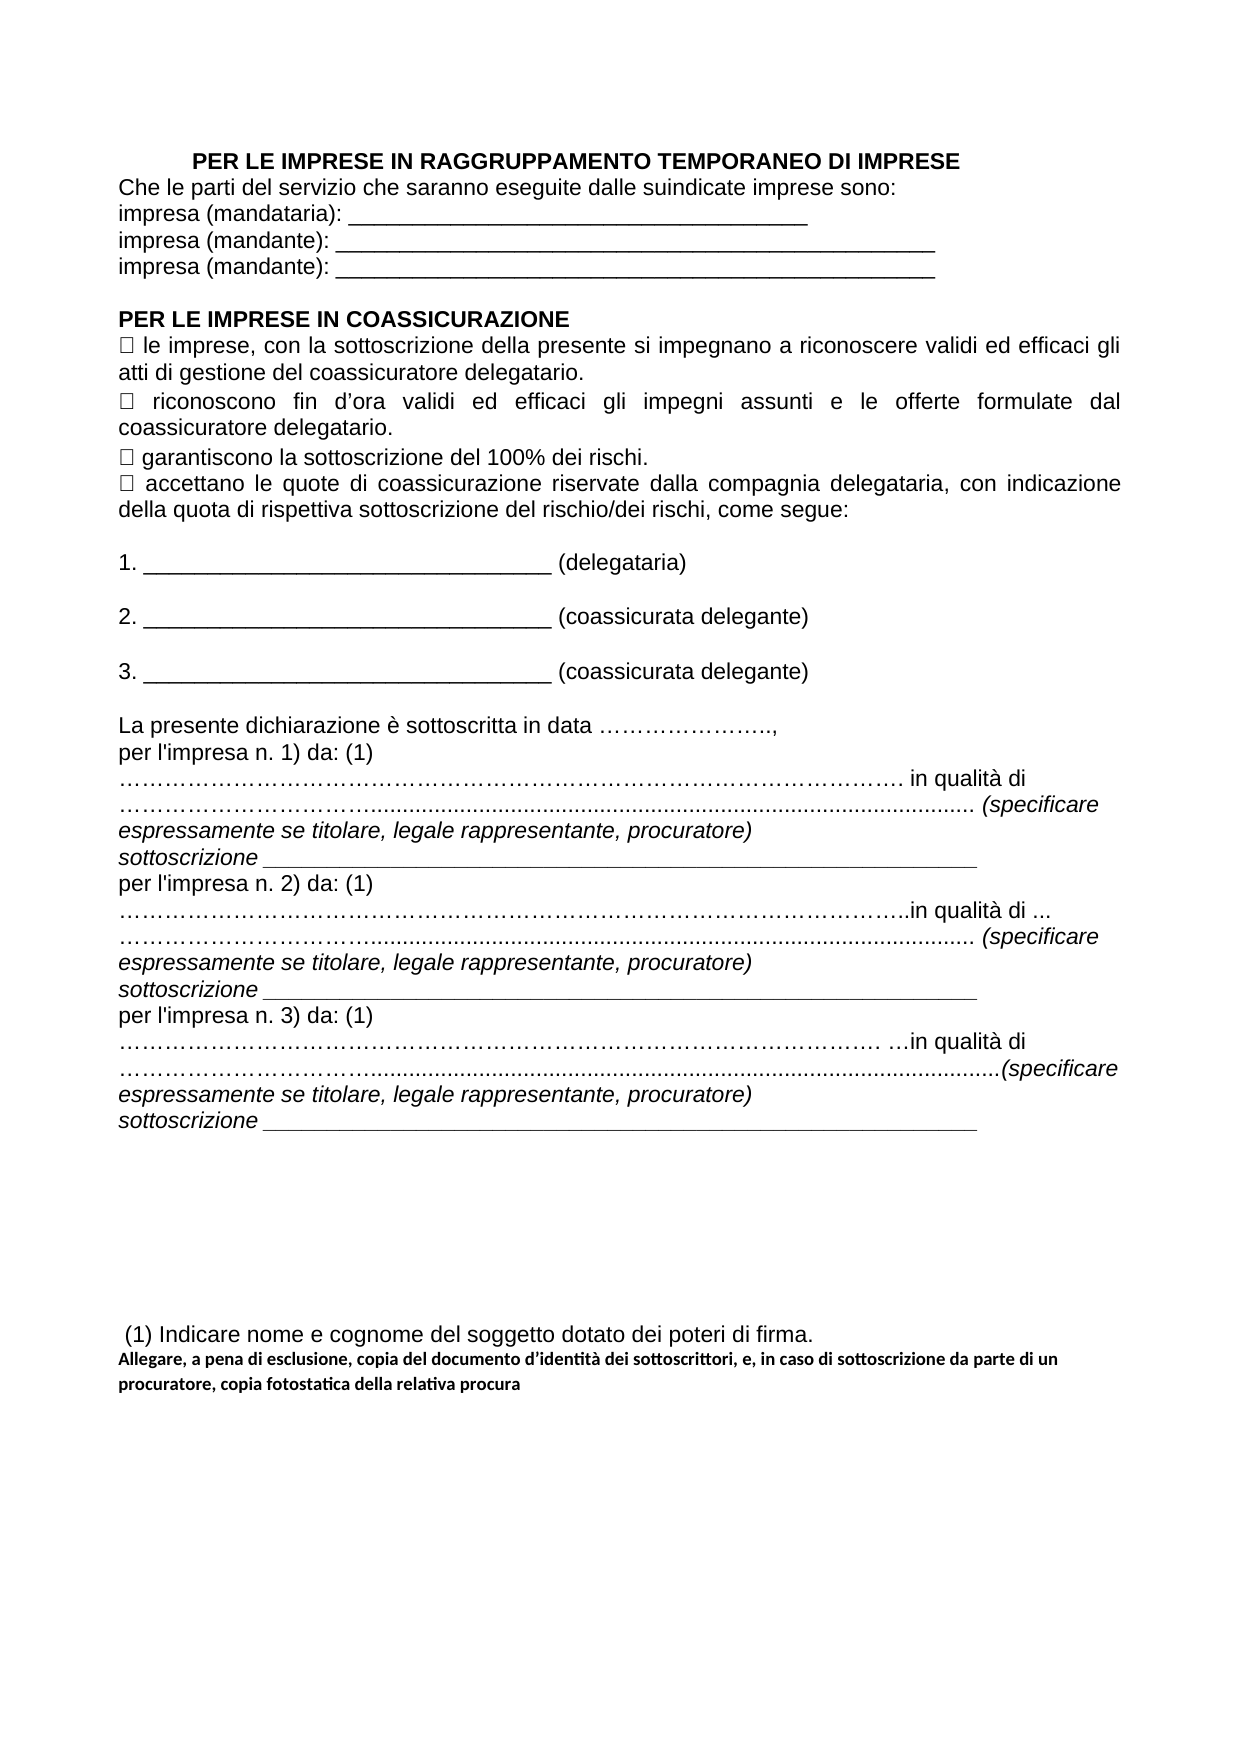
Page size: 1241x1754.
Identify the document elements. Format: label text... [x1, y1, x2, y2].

text  riconoscono fin d’ora validi ed efficaci gli impegni assunti e le offerte formulate dal coassicuratore delegatario. [118, 388, 1122, 441]
text (1) Indicare nome e cognome del soggetto dotato dei poteri di firma. [118, 1321, 1122, 1347]
text PER LE IMPRESE IN RAGGRUPPAMENTO TEMPORANEO DI IMPRESE [118, 148, 1122, 174]
text 1. ________________________________ (delegataria) [118, 549, 1122, 575]
text  garantiscono la sottoscrizione del 100% dei rischi. [118, 443, 1122, 470]
text per l'impresa n. 3) da: (1)………………………………………………………………………………………. …in qualità di ……………………………...................................................................................................(specificare espressamente se titolare, legale rappresentante, procuratore) [118, 1002, 1122, 1107]
text Che le parti del servizio che saranno eseguite dalle suindicate imprese sono: [118, 174, 1122, 200]
text 3. ________________________________ (coassicurata delegante) [118, 658, 1122, 684]
text Allegare, a pena di esclusione, copia del documento d’identità dei sottoscrittori, e, in caso di sottoscrizione da parte di un procuratore, copia fotostatica della relativa procura [118, 1347, 1122, 1394]
text  accettano le quote di coassicurazione riservate dalla compagnia delegataria, con indicazione della quota di rispettiva sottoscrizione del rischio/dei rischi, come segue: [118, 470, 1122, 523]
text per l'impresa n. 2) da: (1)…………………………………………………………………………………………..in qualità di ...……………………………............................................................................................... (specificare espressamente se titolare, legale rappresentante, procuratore) [118, 870, 1122, 976]
text sottoscrizione ________________________________________________________ [118, 844, 1122, 870]
text impresa (mandante): _______________________________________________ [118, 227, 1122, 253]
text sottoscrizione ________________________________________________________ [118, 976, 1122, 1002]
text PER LE IMPRESE IN COASSICURAZIONE [118, 306, 1122, 332]
text impresa (mandataria): ____________________________________ [118, 200, 1122, 227]
text per l'impresa n. 1) da: (1)…………………………………………………………………………………………. in qualità di ……………………………............................................................................................... (specificare espressamente se titolare, legale rappresentante, procuratore) [118, 738, 1122, 844]
text sottoscrizione ________________________________________________________ [118, 1107, 1122, 1134]
text La presente dichiarazione è sottoscritta in data ………………….., [118, 712, 1122, 738]
text  le imprese, con la sottoscrizione della presente si impegnano a riconoscere validi ed efficaci gli atti di gestione del coassicuratore delegatario. [118, 332, 1122, 385]
text impresa (mandante): _______________________________________________ [118, 253, 1122, 279]
text 2. ________________________________ (coassicurata delegante) [118, 603, 1122, 630]
